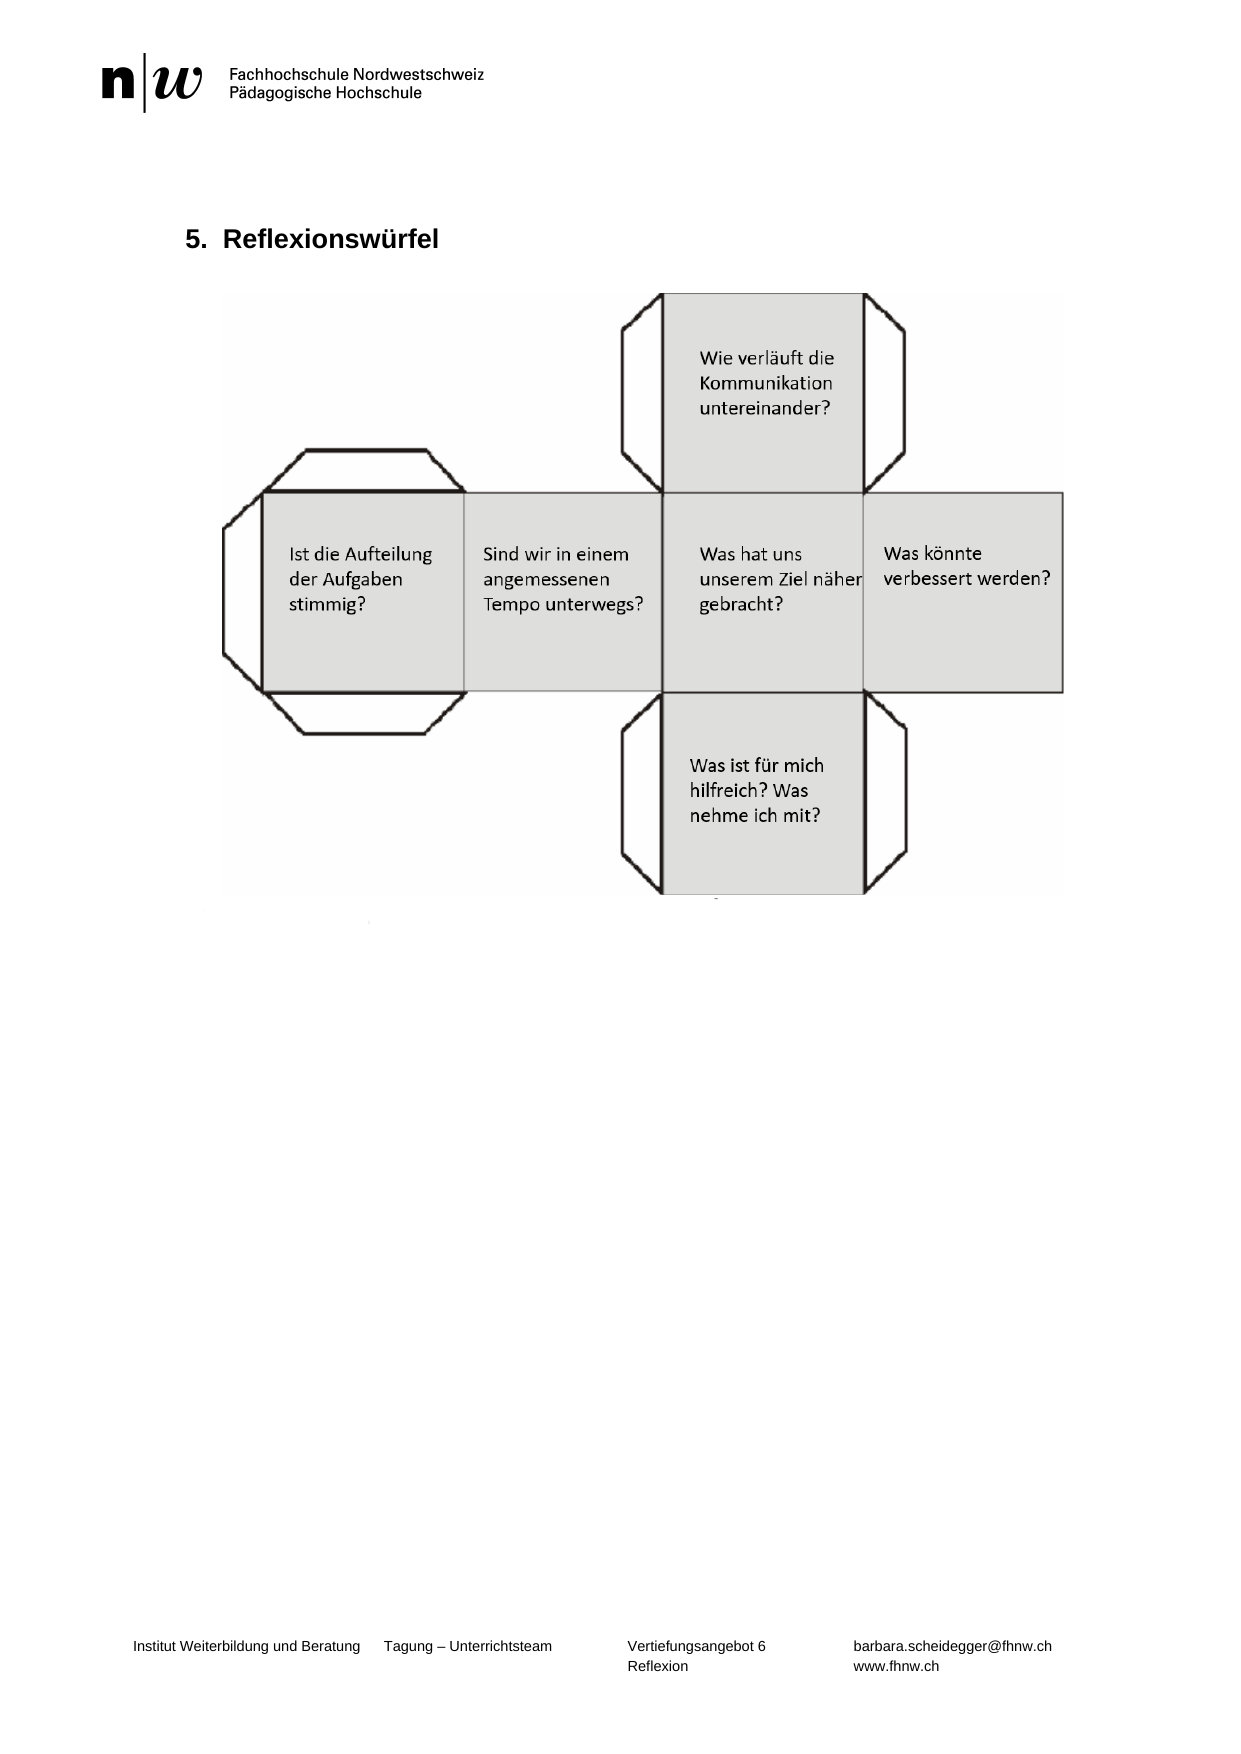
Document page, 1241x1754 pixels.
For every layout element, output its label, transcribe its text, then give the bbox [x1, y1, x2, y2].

list Reflexionswürfel [185, 225, 1104, 254]
picture [102, 53, 484, 113]
picture [147, 293, 1105, 924]
